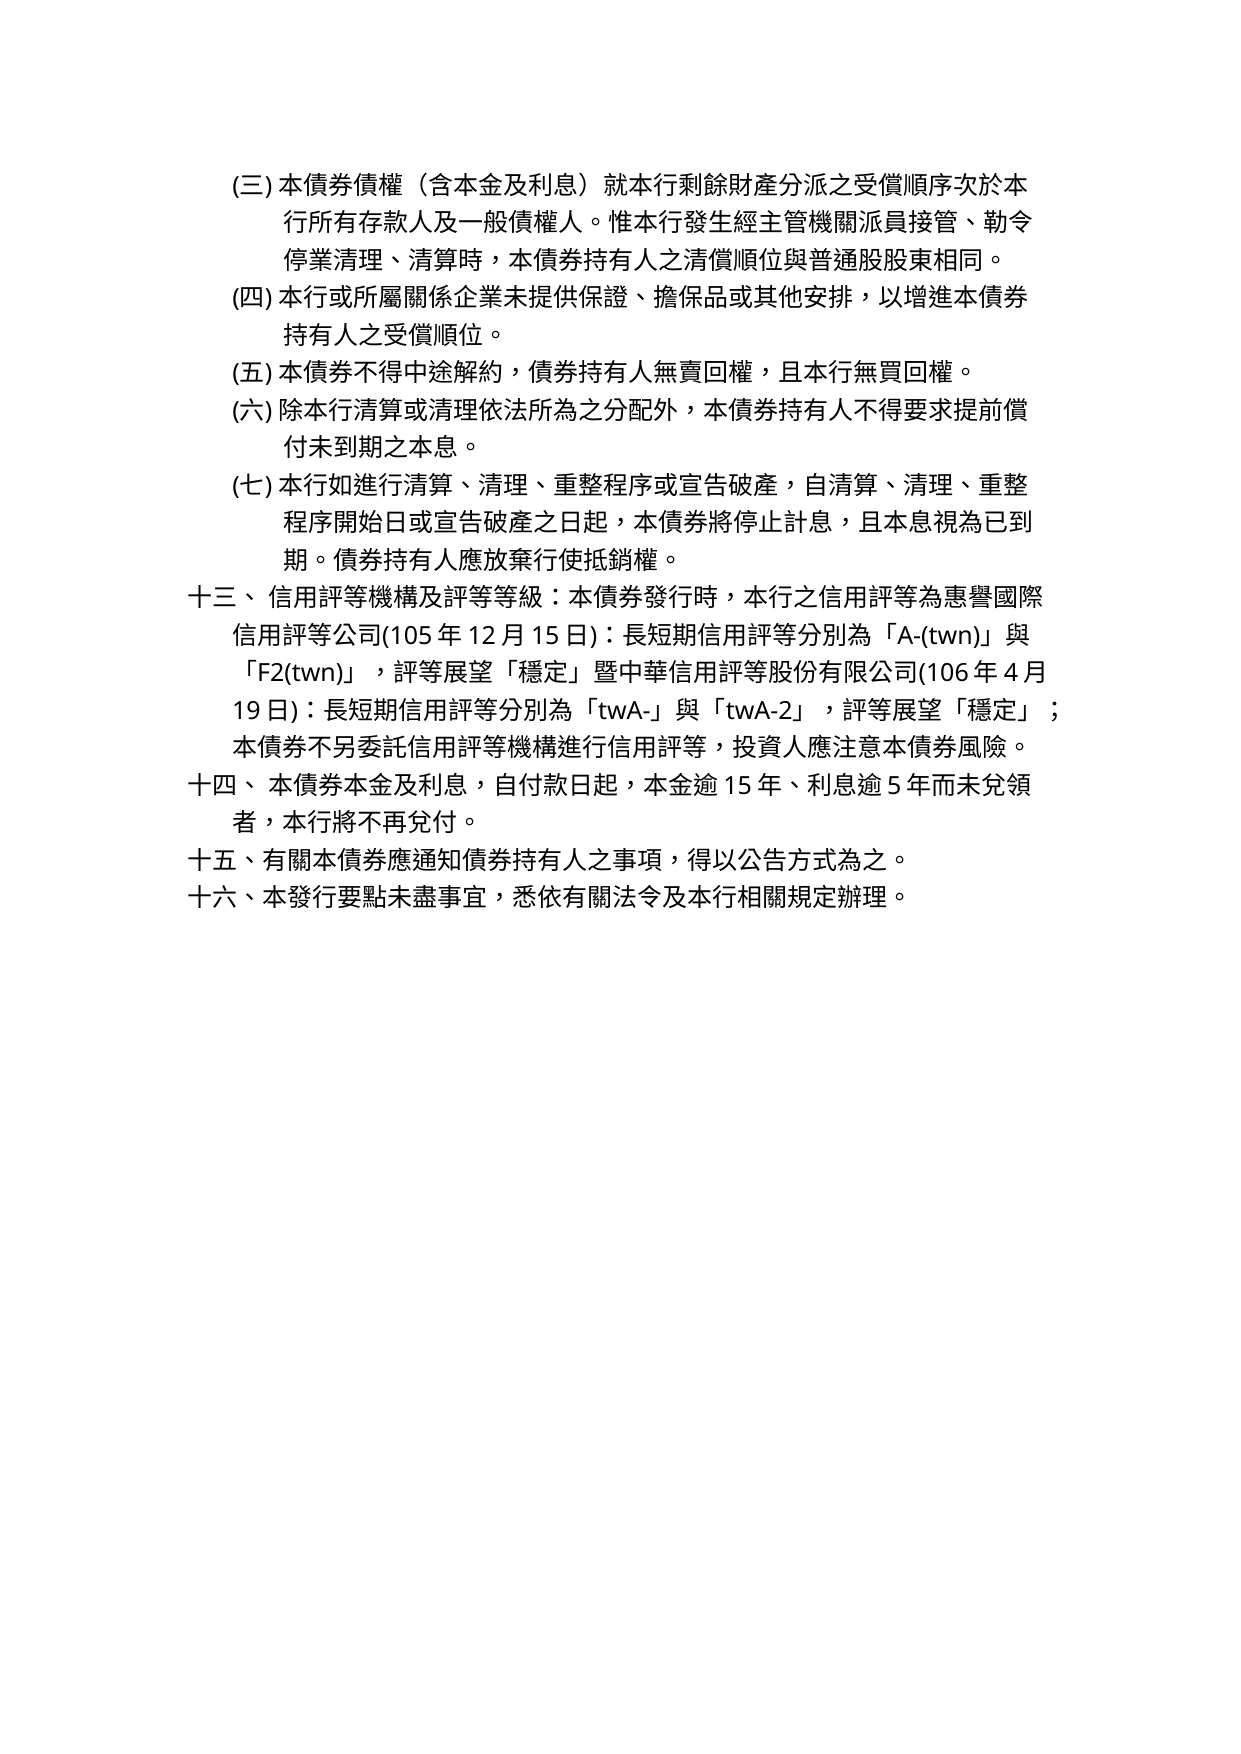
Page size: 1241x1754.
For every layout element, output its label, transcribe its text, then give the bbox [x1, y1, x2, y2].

text (三) 本債券債權（含本金及利息）就本行剩餘財產分派之受償順序次於本行所有存款人及一般債權人。惟本行發生經主管機關派員接管、勒令停業清理、清算時，本債券持有人之清償順位與普通股股東相同。 [232, 164, 1053, 277]
text (六) 除本行清算或清理依法所為之分配外，本債券持有人不得要求提前償付未到期之本息。 [232, 389, 1053, 464]
text 十五、有關本債券應通知債券持有人之事項，得以公告方式為之。 [187, 839, 1053, 877]
text (五) 本債券不得中途解約，債券持有人無賣回權，且本行無買回權。 [232, 352, 1053, 389]
text (四) 本行或所屬關係企業未提供保證、擔保品或其他安排，以增進本債券持有人之受償順位。 [232, 277, 1053, 352]
text 十六、本發行要點未盡事宜，悉依有關法令及本行相關規定辦理。 [187, 877, 1053, 914]
text 十三、 信用評等機構及評等等級：本債券發行時，本行之信用評等為惠譽國際信用評等公司(105年12月15日)：長短期信用評等分別為「A-(twn)」與「F2(twn)」，評等展望「穩定」暨中華信用評等股份有限公司(106年4月19日)：長短期信用評等分別為「twA-」與「twA-2」，評等展望「穩定」；本債券不另委託信用評等機構進行信用評等，投資人應注意本債券風險。 [187, 577, 1053, 764]
text (七) 本行如進行清算、清理、重整程序或宣告破產，自清算、清理、重整程序開始日或宣告破產之日起，本債券將停止計息，且本息視為已到期。債券持有人應放棄行使抵銷權。 [232, 464, 1053, 577]
text 十四、 本債券本金及利息，自付款日起，本金逾15年、利息逾5年而未兌領者，本行將不再兌付。 [187, 764, 1053, 839]
